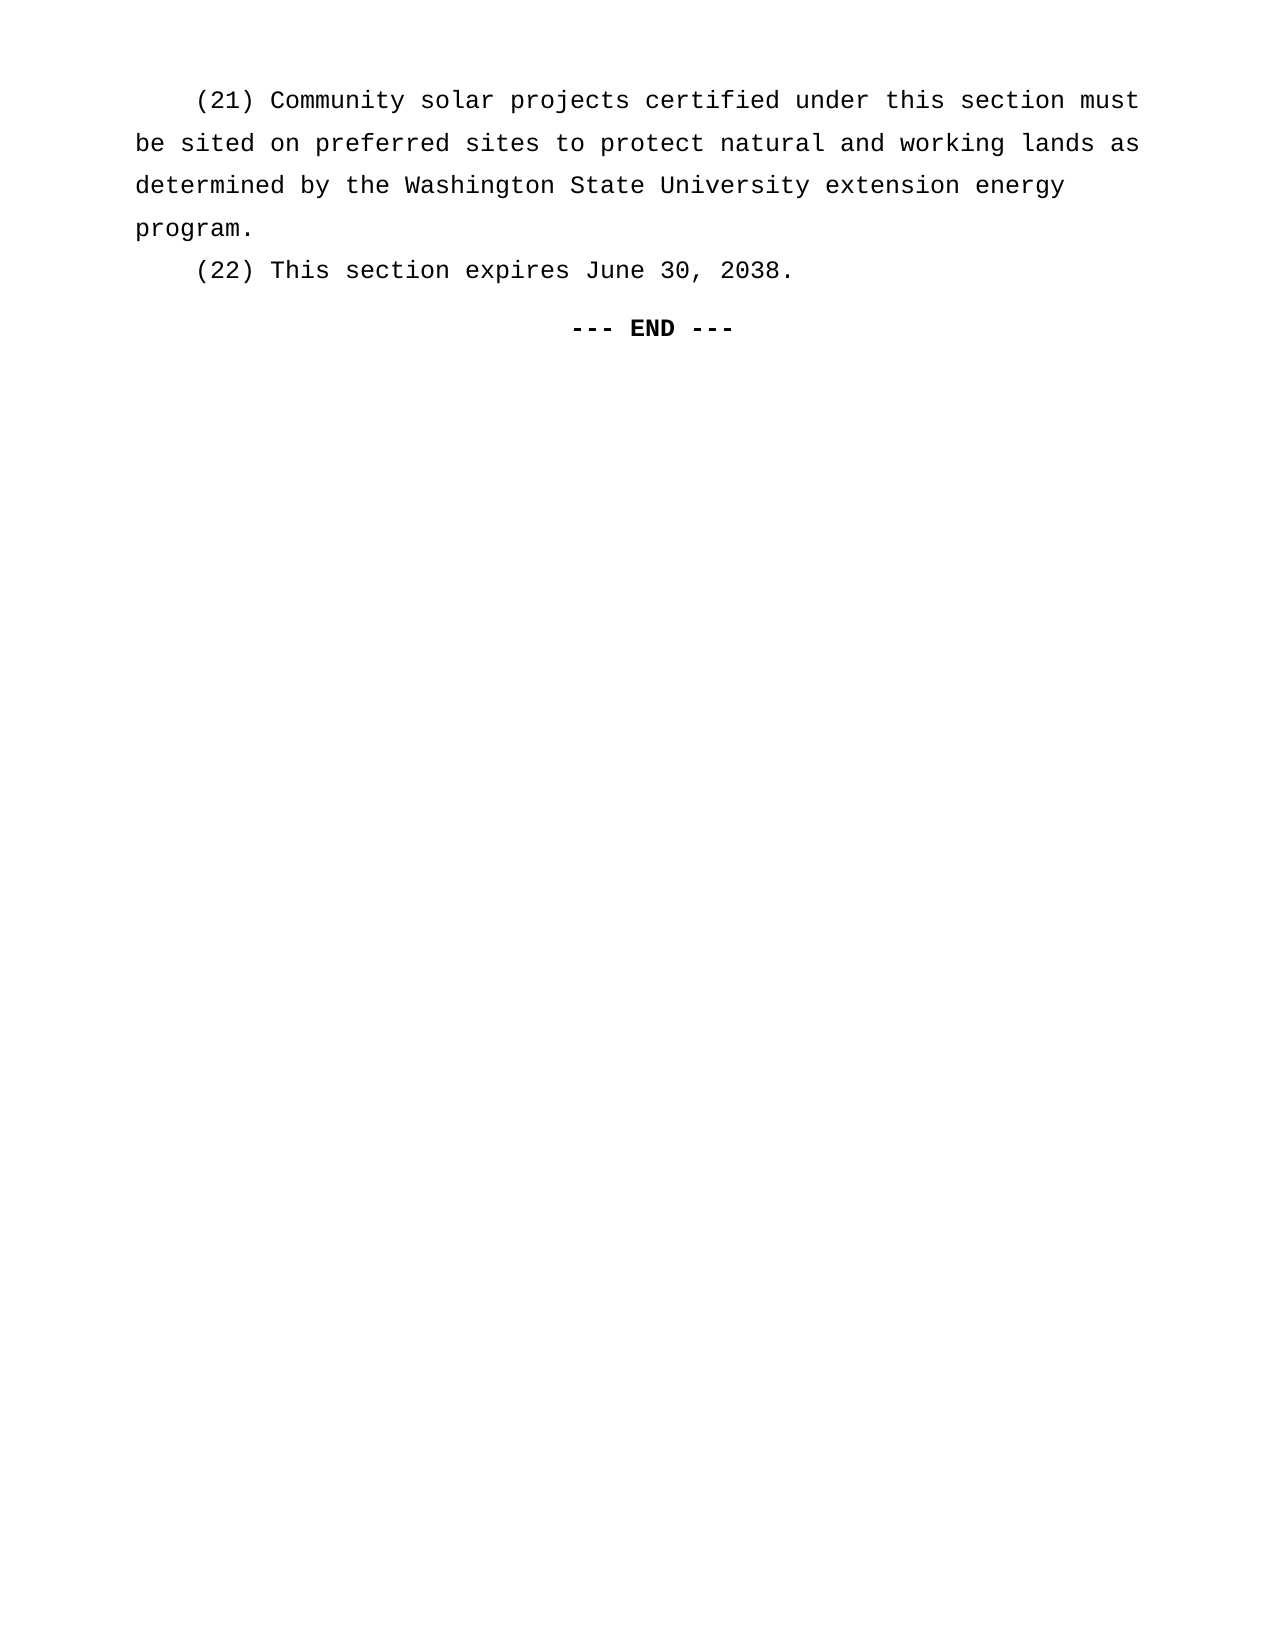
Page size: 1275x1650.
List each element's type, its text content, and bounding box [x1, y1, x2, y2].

text (22) This section expires June 30, 2038. [135, 245, 1170, 287]
text (21) Community solar projects certified under this section must be sited on preferred sites to protect natural and working lands as determined by the Washington State University extension energy program. [135, 75, 1170, 245]
text --- END --- [135, 316, 1170, 344]
